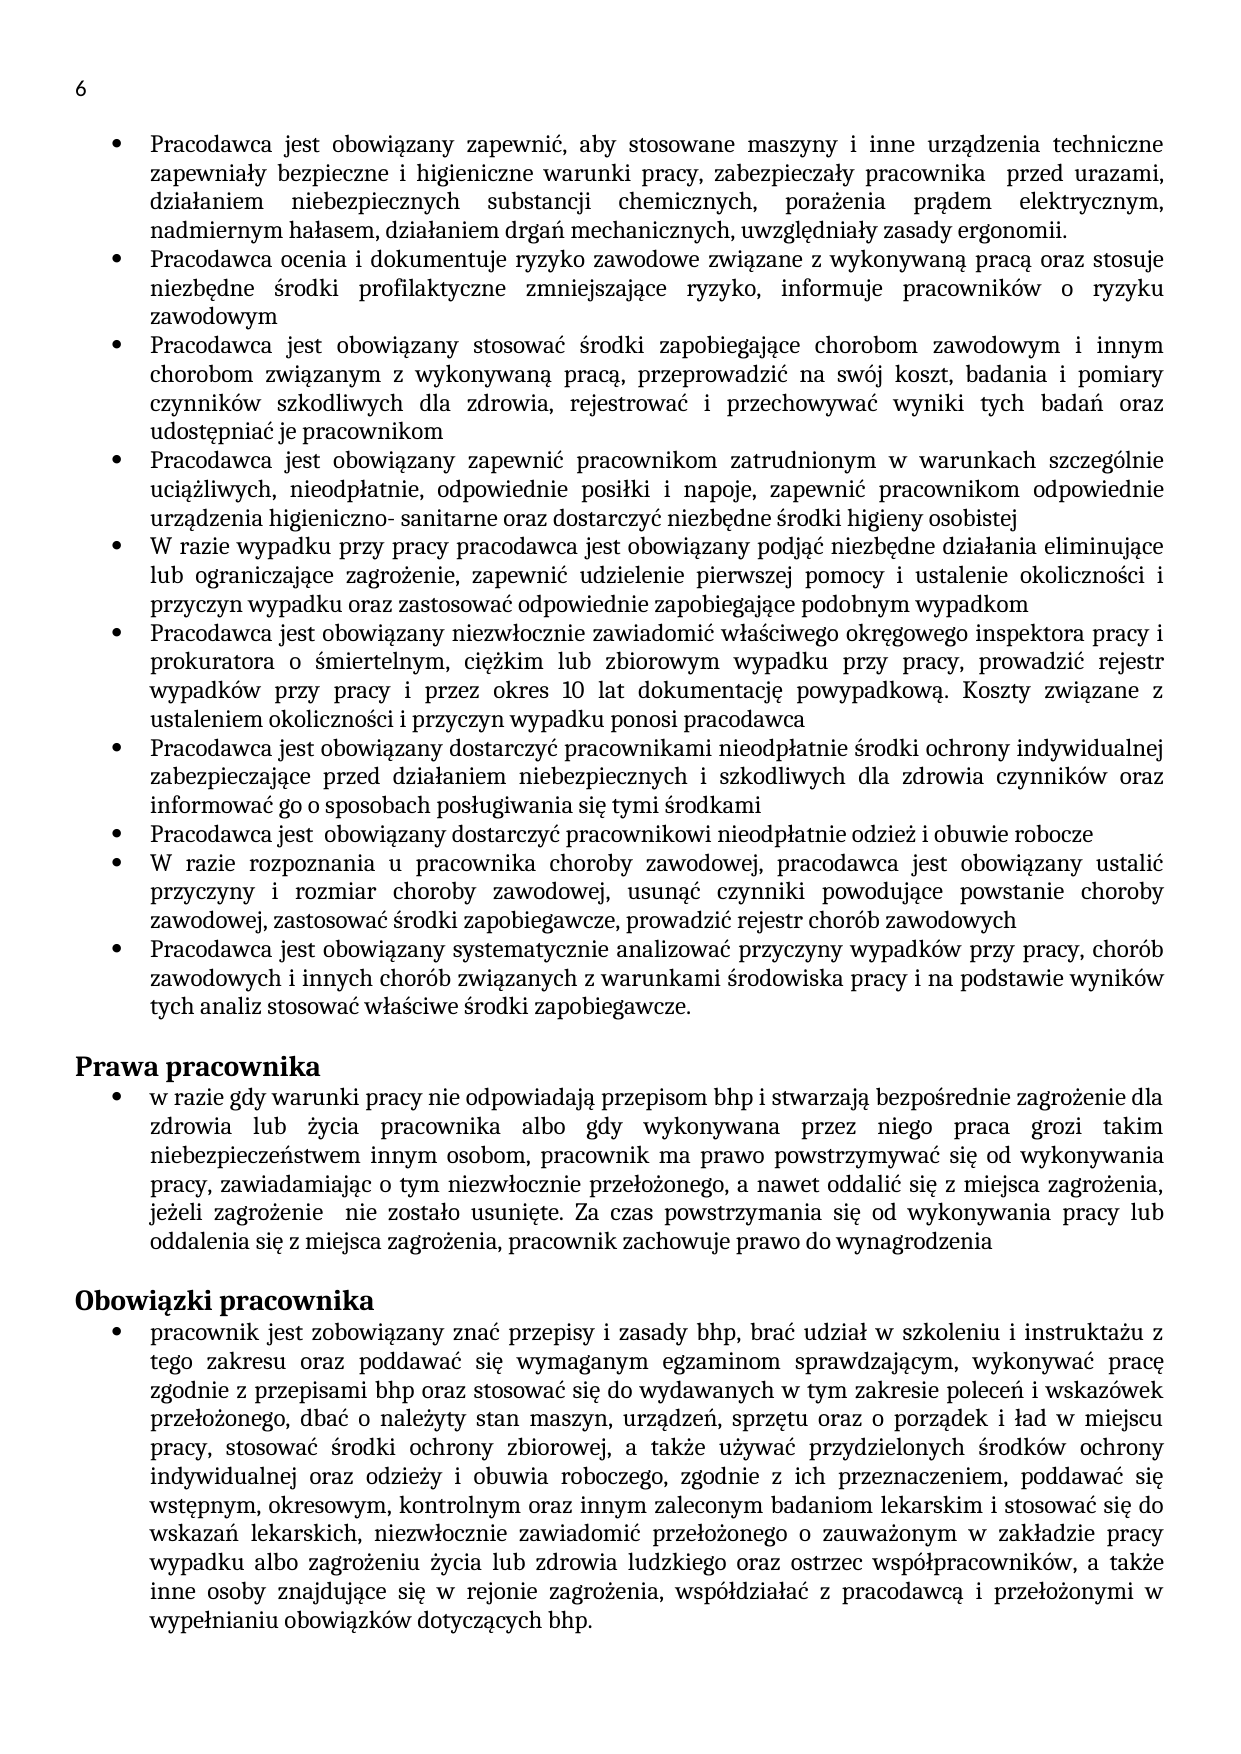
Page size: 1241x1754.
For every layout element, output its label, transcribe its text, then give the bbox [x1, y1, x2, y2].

list Pracodawca jest obowiązany zapewnić, aby stosowane maszyny i inne urządzenia techniczne zapewniały bezpieczne i higieniczne warunki pracy, zabezpieczały pracownika przed urazami, działaniem niebezpiecznych substancji chemicznych, porażenia prądem elektrycznym, nadmiernym hałasem, działaniem drgań mechanicznych, uwzględniały zasady ergonomii. [112, 130, 1165, 245]
list W razie wypadku przy pracy pracodawca jest obowiązany podjąć niezbędne działania eliminujące lub ograniczające zagrożenie, zapewnić udzielenie pierwszej pomocy i ustalenie okoliczności i przyczyn wypadku oraz zastosować odpowiednie zapobiegające podobnym wypadkom [112, 532, 1165, 618]
list Pracodawca jest obowiązany systematycznie analizować przyczyny wypadków przy pracy, chorób zawodowych i innych chorób związanych z warunkami środowiska pracy i na podstawie wyników tych analiz stosować właściwe środki zapobiegawcze. [112, 935, 1165, 1021]
list Pracodawca jest obowiązany zapewnić pracownikom zatrudnionym w warunkach szczególnie uciążliwych, nieodpłatnie, odpowiednie posiłki i napoje, zapewnić pracownikom odpowiednie urządzenia higieniczno- sanitarne oraz dostarczyć niezbędne środki higieny osobistej [112, 446, 1165, 532]
text Prawa pracownika [75, 1050, 1165, 1083]
list Pracodawca ocenia i dokumentuje ryzyko zawodowe związane z wykonywaną pracą oraz stosuje niezbędne środki profilaktyczne zmniejszające ryzyko, informuje pracowników o ryzyku zawodowym [112, 245, 1165, 331]
list Pracodawca jest obowiązany stosować środki zapobiegające chorobom zawodowym i innym chorobom związanym z wykonywaną pracą, przeprowadzić na swój koszt, badania i pomiary czynników szkodliwych dla zdrowia, rejestrować i przechowywać wyniki tych badań oraz udostępniać je pracownikom [112, 331, 1165, 446]
list w razie gdy warunki pracy nie odpowiadają przepisom bhp i stwarzają bezpośrednie zagrożenie dla zdrowia lub życia pracownika albo gdy wykonywana przez niego praca grozi takim niebezpieczeństwem innym osobom, pracownik ma prawo powstrzymywać się od wykonywania pracy, zawiadamiając o tym niezwłocznie przełożonego, a nawet oddalić się z miejsca zagrożenia, jeżeli zagrożenie nie zostało usunięte. Za czas powstrzymania się od wykonywania pracy lub oddalenia się z miejsca zagrożenia, pracownik zachowuje prawo do wynagrodzenia [112, 1083, 1165, 1256]
list Pracodawca jest obowiązany niezwłocznie zawiadomić właściwego okręgowego inspektora pracy i prokuratora o śmiertelnym, ciężkim lub zbiorowym wypadku przy pracy, prowadzić rejestr wypadków przy pracy i przez okres 10 lat dokumentację powypadkową. Koszty związane z ustaleniem okoliczności i przyczyn wypadku ponosi pracodawca [112, 618, 1165, 733]
list Pracodawca jest obowiązany dostarczyć pracownikowi nieodpłatnie odzież i obuwie robocze [112, 820, 1165, 848]
list Pracodawca jest obowiązany dostarczyć pracownikami nieodpłatnie środki ochrony indywidualnej zabezpieczające przed działaniem niebezpiecznych i szkodliwych dla zdrowia czynników oraz informować go o sposobach posługiwania się tymi środkami [112, 733, 1165, 820]
text Obowiązki pracownika [75, 1284, 1165, 1318]
list W razie rozpoznania u pracownika choroby zawodowej, pracodawca jest obowiązany ustalić przyczyny i rozmiar choroby zawodowej, usunąć czynniki powodujące powstanie choroby zawodowej, zastosować środki zapobiegawcze, prowadzić rejestr chorób zawodowych [112, 848, 1165, 935]
list pracownik jest zobowiązany znać przepisy i zasady bhp, brać udział w szkoleniu i instruktażu z tego zakresu oraz poddawać się wymaganym egzaminom sprawdzającym, wykonywać pracę zgodnie z przepisami bhp oraz stosować się do wydawanych w tym zakresie poleceń i wskazówek przełożonego, dbać o należyty stan maszyn, urządzeń, sprzętu oraz o porządek i ład w miejscu pracy, stosować środki ochrony zbiorowej, a także używać przydzielonych środków ochrony indywidualnej oraz odzieży i obuwia roboczego, zgodnie z ich przeznaczeniem, poddawać się wstępnym, okresowym, kontrolnym oraz innym zaleconym badaniom lekarskim i stosować się do wskazań lekarskich, niezwłocznie zawiadomić przełożonego o zauważonym w zakładzie pracy wypadku albo zagrożeniu życia lub zdrowia ludzkiego oraz ostrzec współpracowników, a także inne osoby znajdujące się w rejonie zagrożenia, współdziałać z pracodawcą i przełożonymi w wypełnianiu obowiązków dotyczących bhp. [112, 1318, 1165, 1634]
